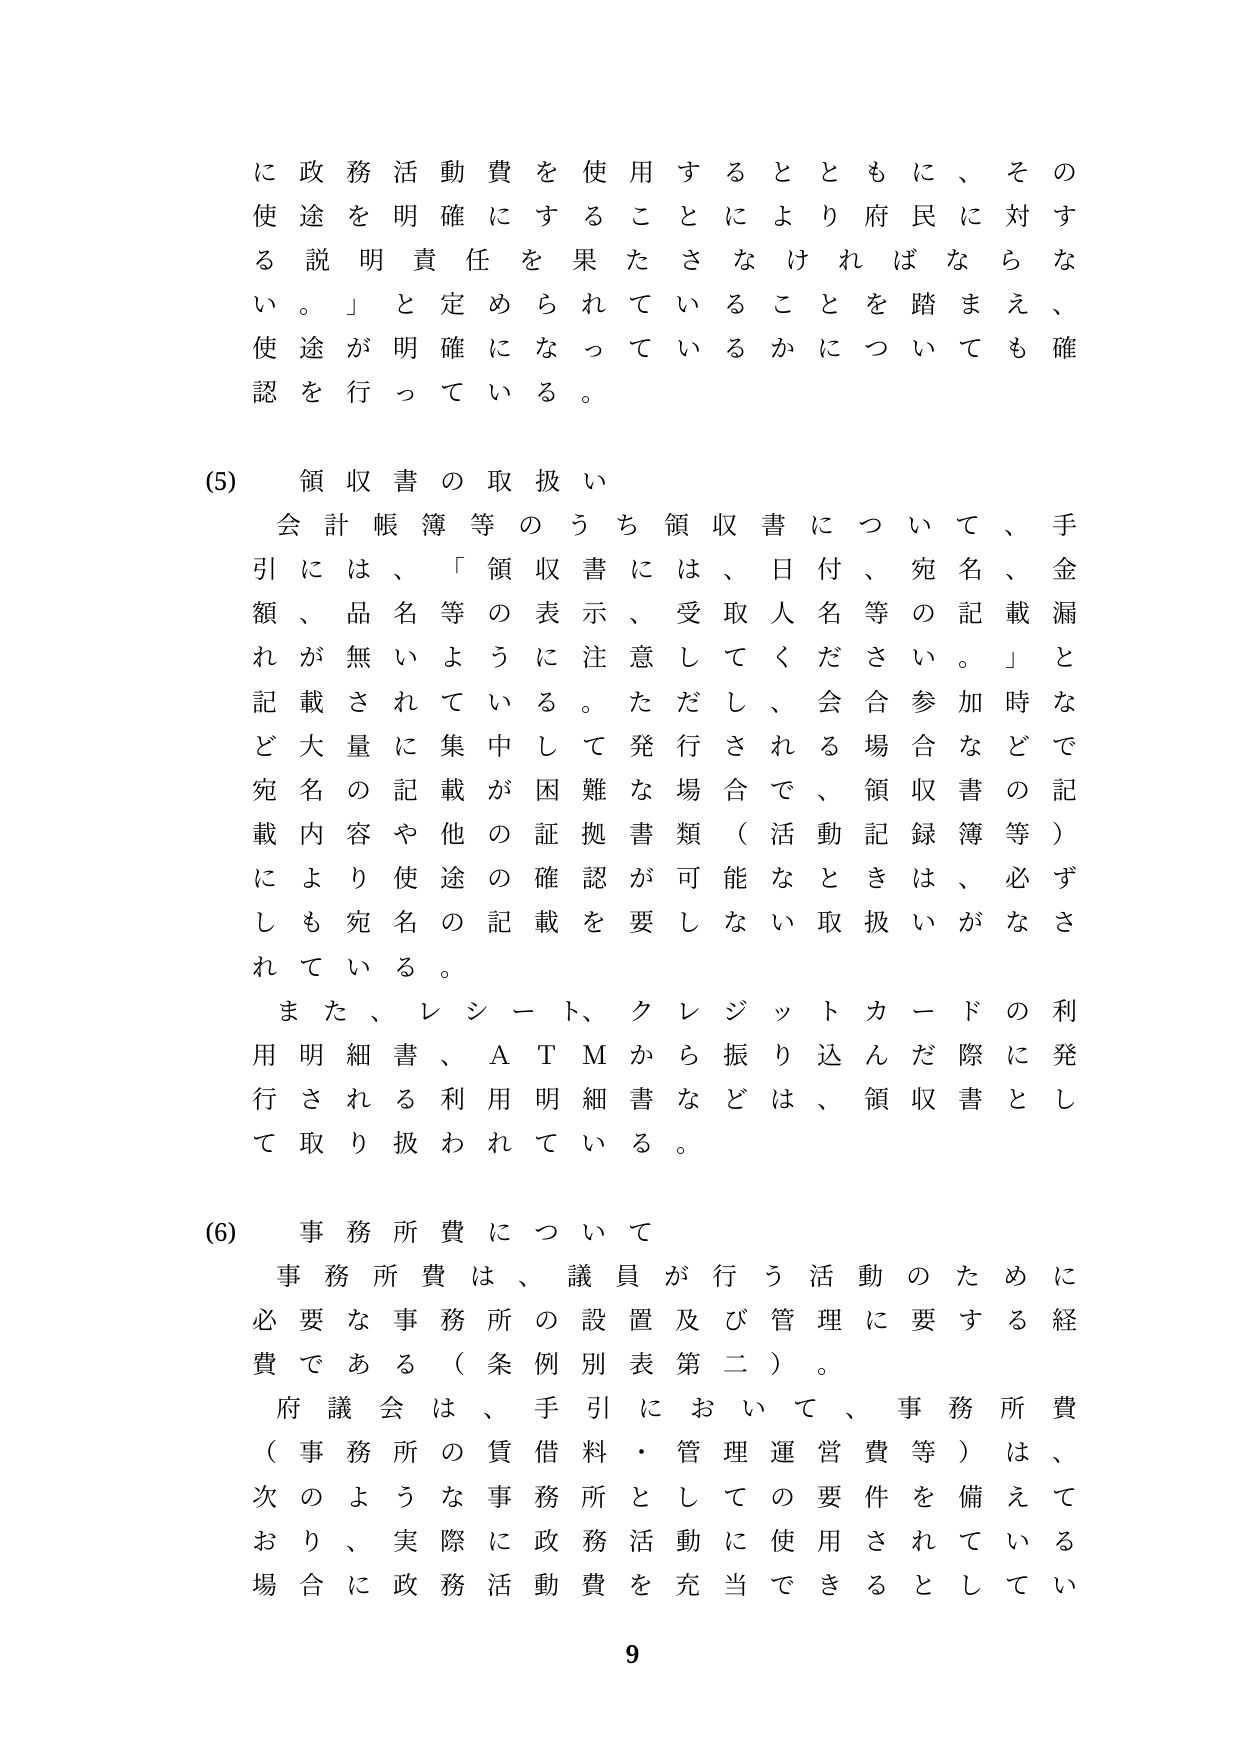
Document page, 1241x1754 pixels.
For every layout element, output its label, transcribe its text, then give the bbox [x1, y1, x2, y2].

text 事務所費は、議員が行う活動のために必要な事務所の設置及び管理に要する経費である（条例別表第二）。 [229, 1252, 1100, 1385]
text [229, 148, 1100, 413]
subtitle (6) 事務所費について [193, 1208, 1100, 1252]
subtitle (5) 領収書の取扱い [193, 457, 1100, 502]
text また、レシート、クレジットカードの利用明細書、ＡＴＭから振り込んだ際に発行される利用明細書などは、領収書として取り扱われている。 [229, 987, 1100, 1164]
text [229, 1385, 1100, 1606]
text 会計帳簿等のうち領収書について、手引には、「領収書には、日付、宛名、金額、品名等の表示、受取人名等の記載漏れが無いように注意してください。」と記載されている。ただし、会合参加時など大量に集中して発行される場合などで宛名の記載が困難な場合で、領収書の記載内容や他の証拠書類（活動記録簿等）により使途の確認が可能なときは、必ずしも宛名の記載を要しない取扱いがなされている。 [229, 502, 1100, 987]
